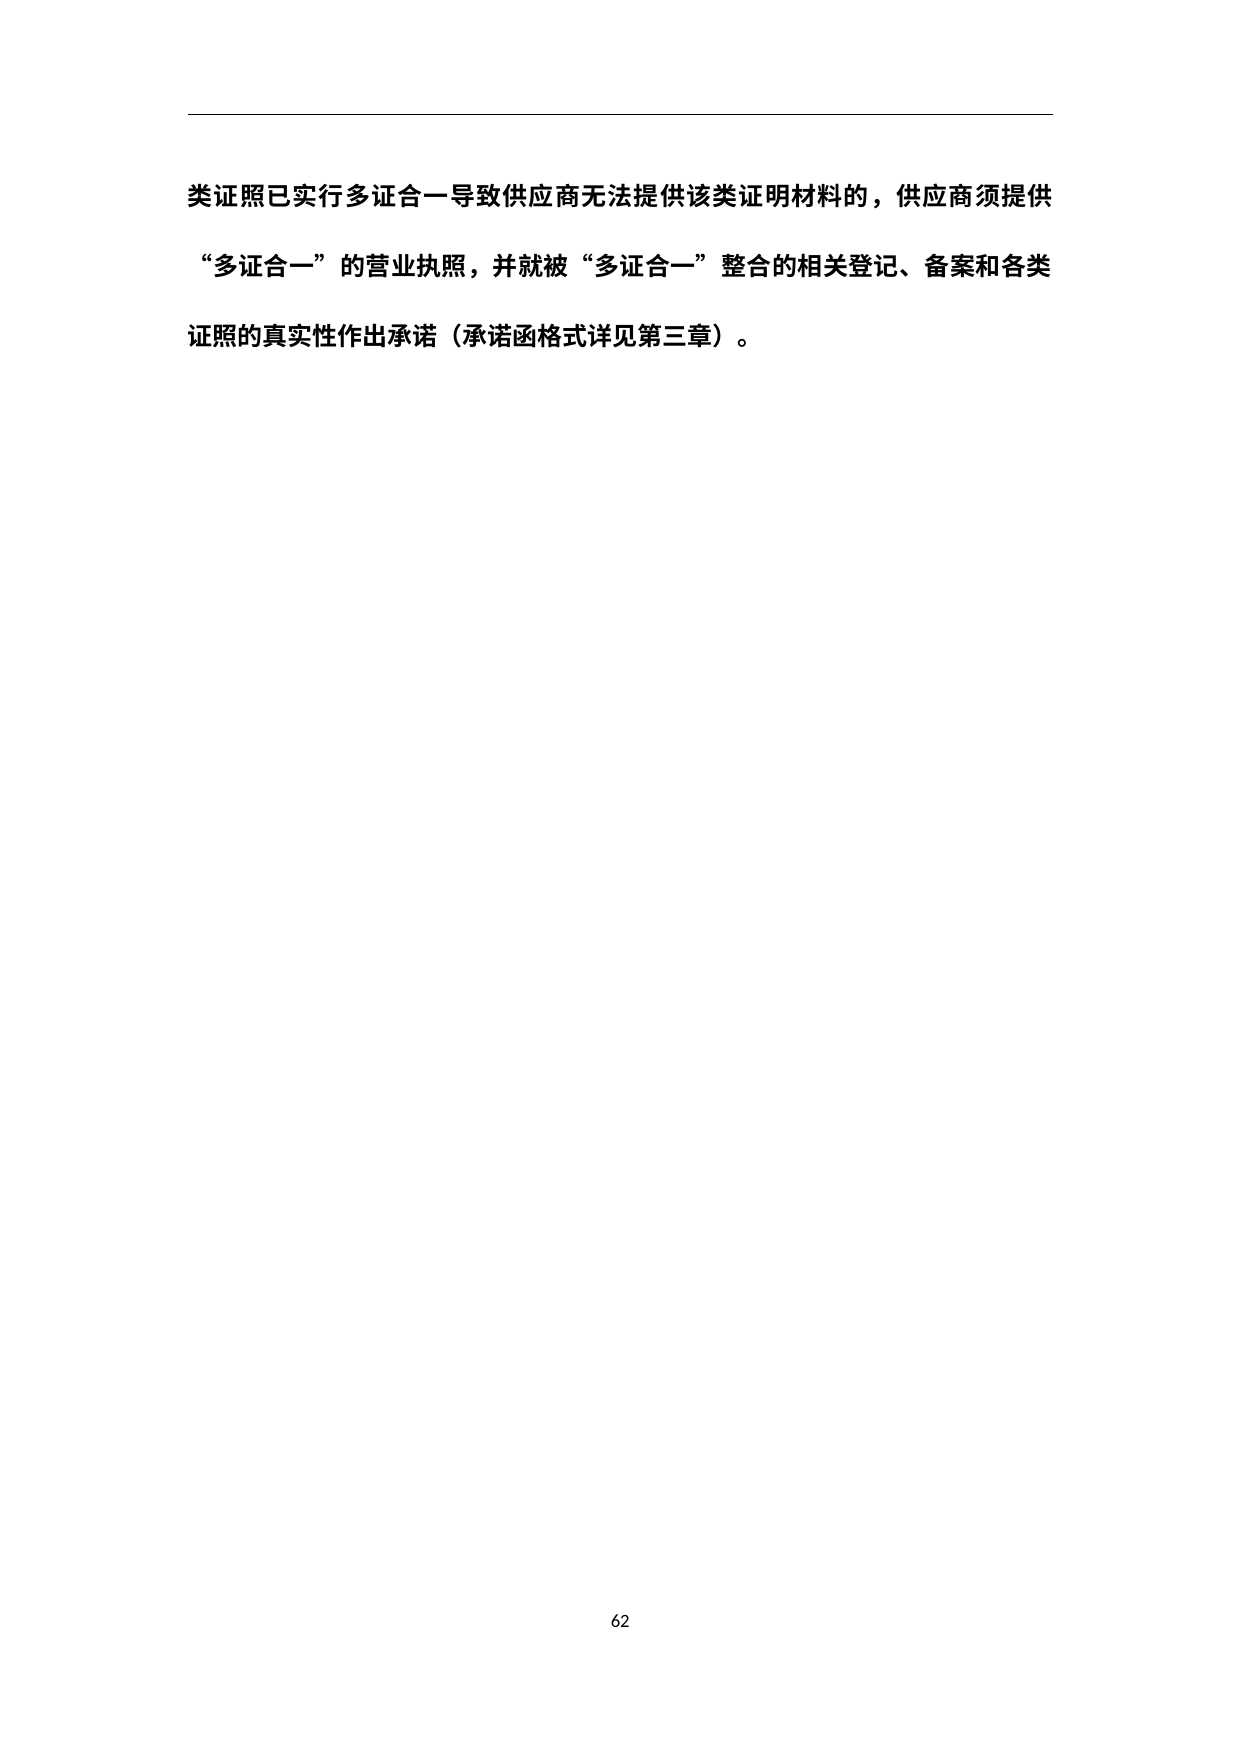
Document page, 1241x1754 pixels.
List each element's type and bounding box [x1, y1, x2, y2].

text [187, 162, 1053, 367]
